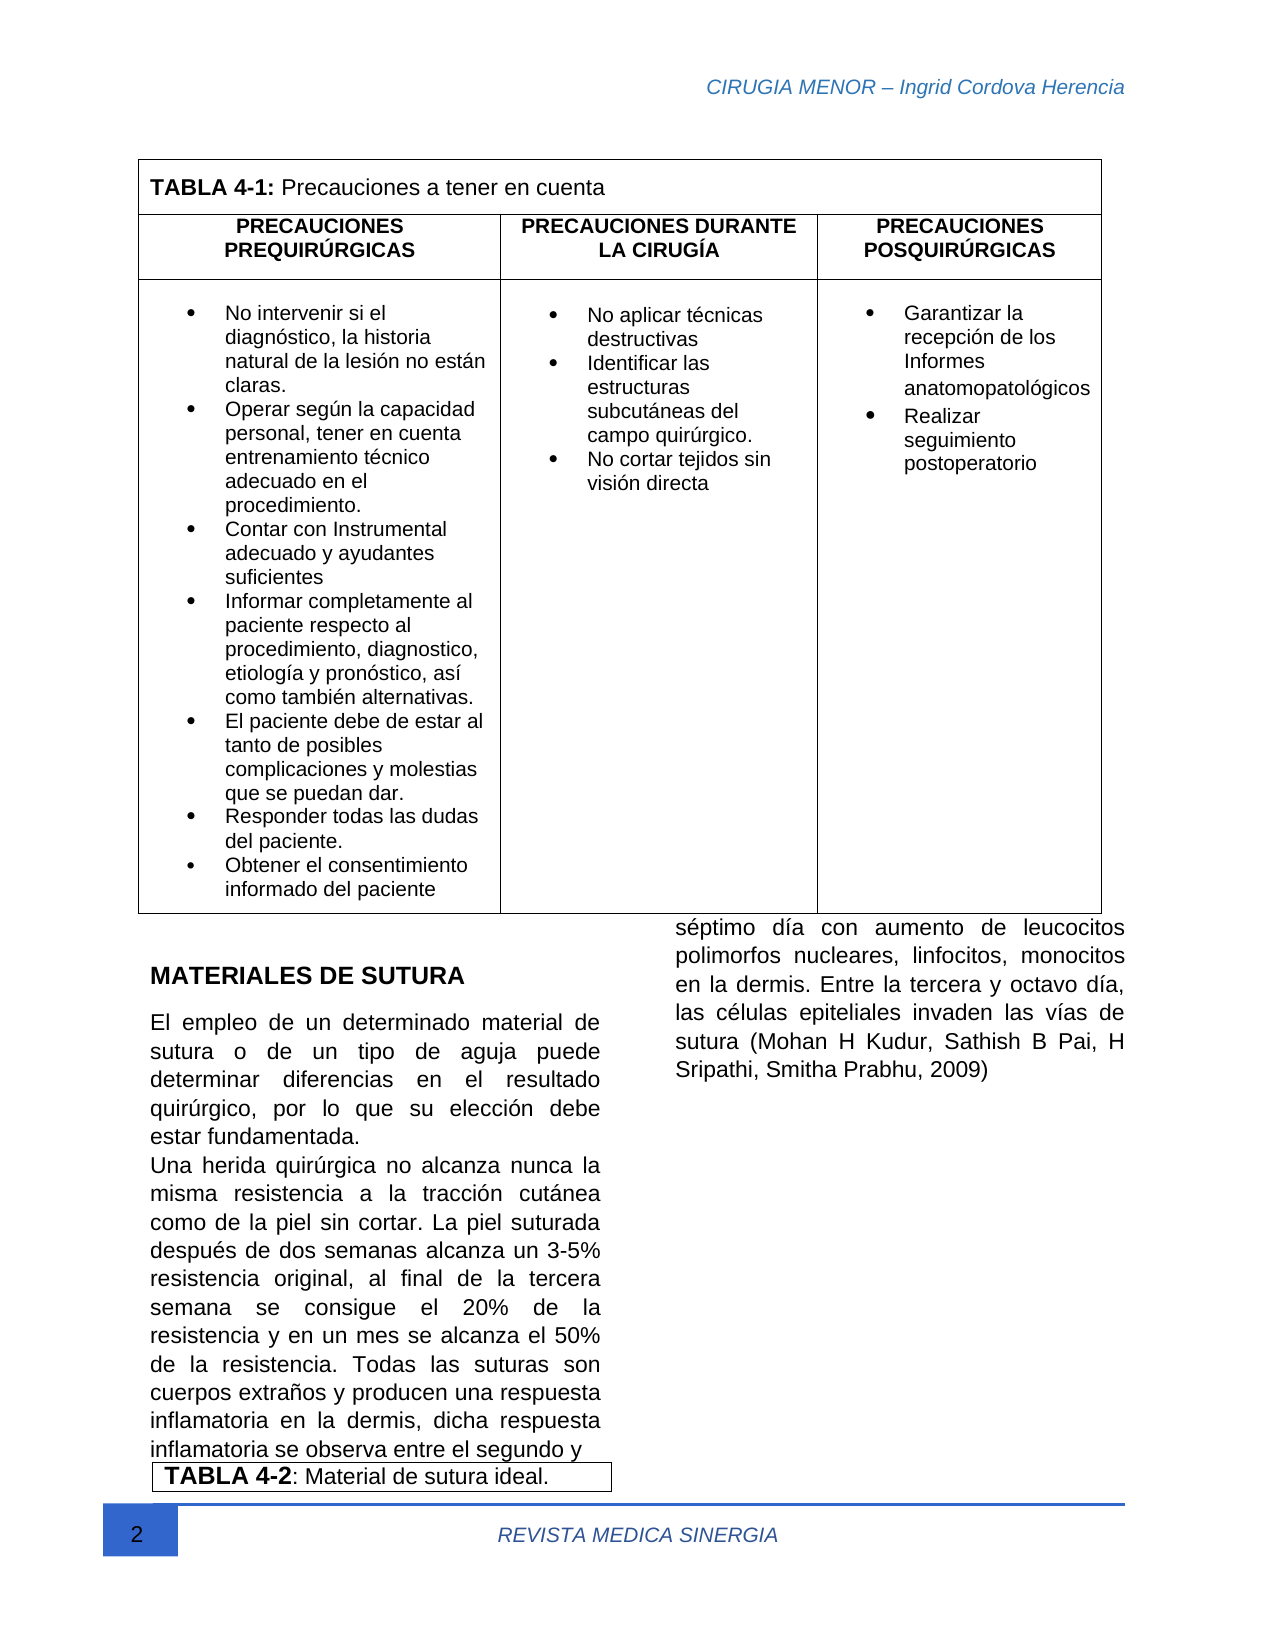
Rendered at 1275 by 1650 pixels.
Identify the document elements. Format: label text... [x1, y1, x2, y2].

table_cell PRECAUCIONES PREQUIRÚRGICAS [139, 215, 500, 278]
table_header TABLA 4-2: Material de sutura ideal. [153, 1463, 611, 1491]
subtitle MATERIALES DE SUTURA [150, 961, 605, 990]
table_header TABLA 4-1: Precauciones a tener en cuenta [139, 160, 1101, 213]
text Una herida quirúrgica no alcanza nunca la misma resistencia a la tracción cutánea como de la piel sin cortar. La piel suturada después de dos semanas alcanza un 3-5% resistencia original, al final de la tercera semana se consigue el 20% de la resistencia y en un mes se alcanza el 50% de la resistencia. Todas las suturas son cuerpos extraños y producen una respuesta inflamatoria en la dermis, dicha respuesta inflamatoria se observa entre el segundo y [150, 1152, 601, 1462]
table_cell PRECAUCIONES DURANTE LA CIRUGÍA [501, 215, 817, 278]
text séptimo día con aumento de leucocitos polimorfos nucleares, linfocitos, monocitos en la dermis. Entre la tercera y octavo día, las células epiteliales invaden las vías de sutura (Mohan H Kudur, Sathish B Pai, H Sripathi, Smitha Prabhu, 2009) [675, 914, 1125, 1082]
table_cell No intervenir si el diagnóstico, la historia natural de la lesión no están claras. Operar según la capacidad personal, tener en cuenta entrenamiento técnico adecuado en el procedimiento. Contar con Instrumental adecuado y ayudantes suficientes Informar completamente al paciente respecto al procedimiento, diagnostico, etiología y pronóstico, así como también alternativas. El paciente debe de estar al tanto de posibles complicaciones y molestias que se puedan dar. Responder todas las dudas del paciente. Obtener el consentimiento informado del paciente [139, 280, 500, 913]
table_cell PRECAUCIONES POSQUIRÚRGICAS [818, 215, 1101, 278]
text El empleo de un determinado material de sutura o de un tipo de aguja puede determinar diferencias en el resultado quirúrgico, por lo que su elección debe estar fundamentada. [150, 1009, 601, 1149]
text CIRUGIA MENOR – Ingrid Cordova Herencia [706, 74, 1148, 98]
picture [106, 1514, 175, 1546]
table_cell Garantizar la recepción de los Informes anatomopatológicos Realizar seguimiento postoperatorio [818, 280, 1101, 913]
table_cell No aplicar técnicas destructivas Identificar las estructuras subcutáneas del campo quirúrgico. No cortar tejidos sin visión directa [501, 280, 817, 913]
